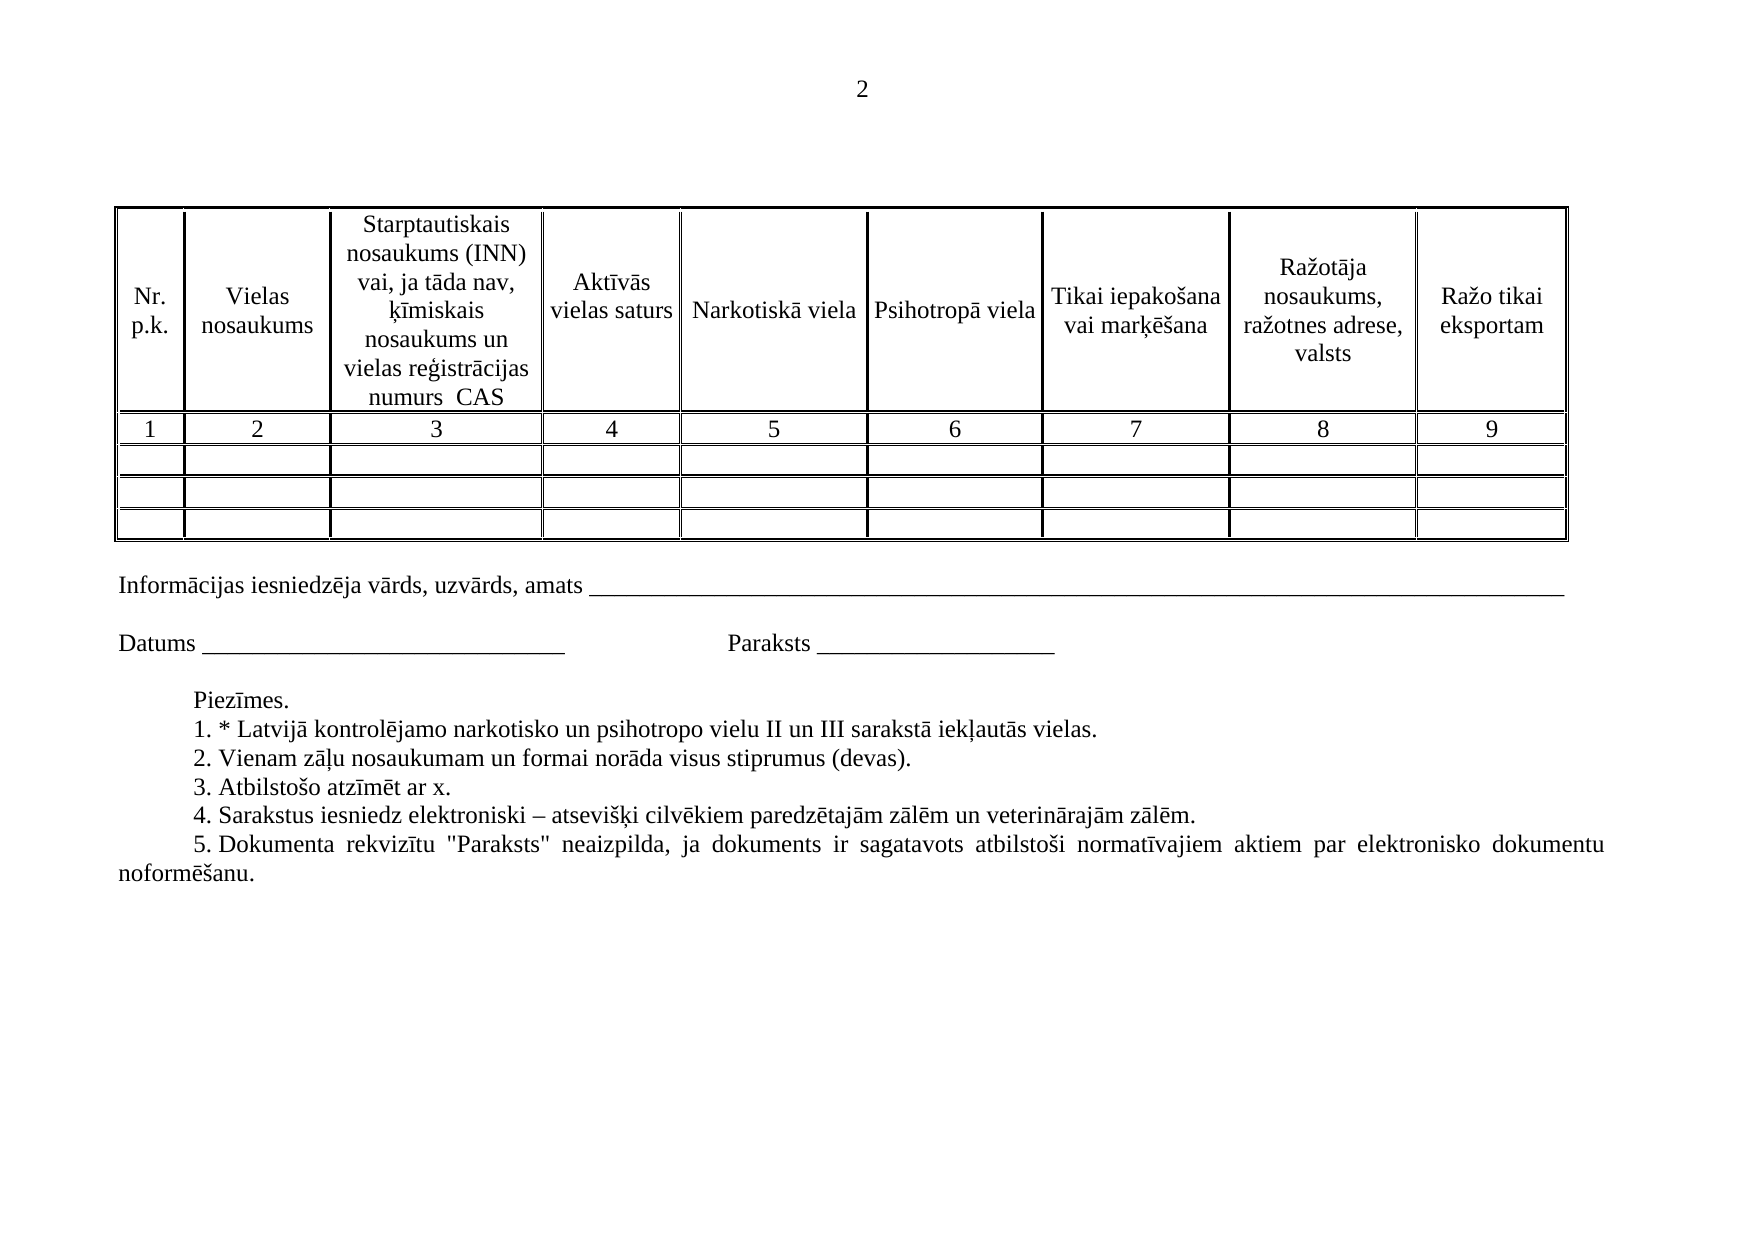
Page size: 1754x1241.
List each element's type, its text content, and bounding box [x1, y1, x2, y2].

table_header Psihotropā viela [867, 209, 1042, 410]
table_cell [1418, 474, 1566, 506]
table_cell [869, 446, 1041, 474]
table_header Starptautiskais nosaukums (INN) vai, ja tāda nav, ķīmiskais nosaukums un vielas reģistrācijas numurs CAS [330, 209, 542, 410]
table_cell [332, 446, 541, 474]
table_cell 9 [1418, 410, 1566, 442]
table_cell [1229, 510, 1417, 538]
table_cell 7 [1044, 414, 1228, 442]
table_cell [543, 510, 681, 538]
table_cell [682, 446, 866, 474]
table_header Ražotāja nosaukums, ražotnes adrese, valsts [1229, 209, 1417, 410]
text 1. * Latvijā kontrolējamo narkotisko un psihotropo vielu II un III sarakstā iekļautās vielas. [118, 714, 1606, 743]
text Informācijas iesniedzēja vārds, uzvārds, amats ______________________________________________________________________________ [118, 570, 1606, 599]
table_cell [1417, 506, 1566, 538]
table_cell [682, 478, 866, 506]
table_cell [867, 510, 1042, 538]
table_header Nr. p.k. [118, 208, 184, 410]
table_cell [1231, 446, 1415, 474]
text Piezīmes. [118, 685, 1606, 714]
text Datums _____________________________ Paraksts ___________________ [118, 628, 1606, 657]
table_cell 2 [186, 414, 329, 442]
table_cell [118, 443, 183, 474]
table_cell 6 [869, 414, 1041, 442]
table_cell [332, 478, 541, 506]
text 2. Vienam zāļu nosaukumam un formai norāda visus stiprumus (devas). [118, 743, 1606, 772]
table_cell [118, 506, 184, 538]
table_cell [186, 446, 329, 474]
table_cell [544, 478, 679, 506]
table_cell [1044, 478, 1228, 506]
table_cell 8 [1231, 414, 1415, 442]
table_cell 5 [682, 414, 866, 442]
table_cell [1044, 446, 1228, 474]
table_cell [1231, 478, 1415, 506]
table_cell [1042, 510, 1229, 538]
table_cell [869, 478, 1041, 506]
table_cell [184, 510, 330, 538]
table_cell [330, 510, 542, 538]
text 3. Atbilstošo atzīmēt ar x. [118, 772, 1606, 800]
table_header Ražo tikai eksportam [1417, 209, 1565, 410]
table_header Aktīvās vielas saturs [543, 209, 681, 410]
table_header Vielas nosaukums [184, 208, 330, 410]
table_header Narkotiskā viela [681, 209, 867, 410]
table_cell [118, 474, 183, 506]
table_cell 1 [118, 410, 183, 442]
table_cell [1418, 443, 1566, 474]
table_cell 4 [544, 414, 679, 442]
table_cell 3 [332, 414, 541, 442]
table_cell [544, 446, 679, 474]
table_cell [186, 478, 329, 506]
table_header Tikai iepakošana vai marķēšana [1042, 209, 1229, 410]
table_cell [681, 510, 867, 538]
text 5. Dokumenta rekvizītu "Paraksts" neaizpilda, ja dokuments ir sagatavots atbilstoši normatīvajiem aktiem par elektronisko dokumentu noformēšanu. [118, 829, 1606, 887]
text 4. Sarakstus iesniedz elektroniski – atsevišķi cilvēkiem paredzētajām zālēm un veterinārajām zālēm. [118, 800, 1606, 829]
